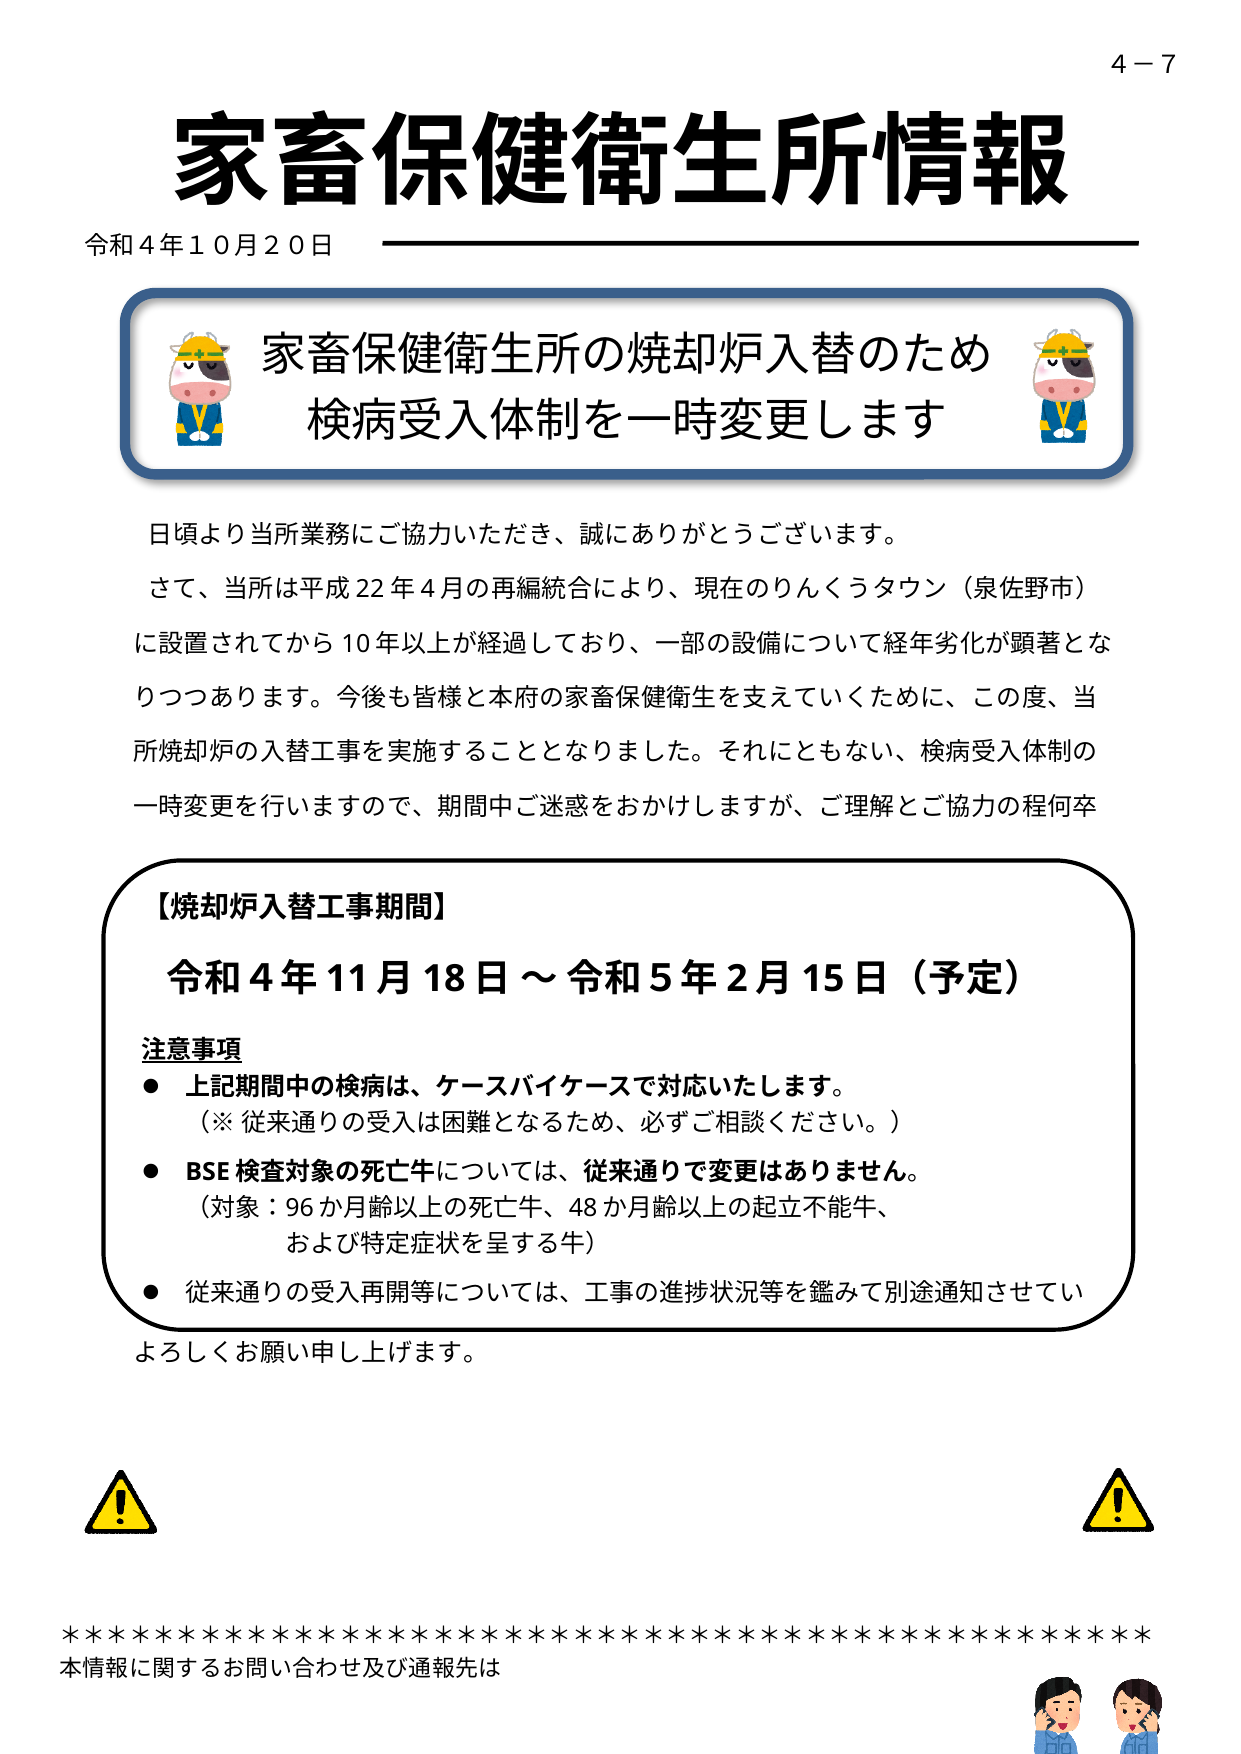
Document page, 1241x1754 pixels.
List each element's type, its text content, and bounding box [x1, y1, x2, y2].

text 家畜保健衛生所情報 [59, 81, 1181, 225]
picture [1106, 1674, 1171, 1754]
text 本情報に関するお問い合わせ及び通報先は [59, 1650, 1181, 1683]
list さて、当所は平成22年4月の再編統合により、現在のりんくうタウン（泉佐野市）に設置されてから10年以上が経過しており、一部の設備について経年劣化が顕著となりつつあります。今後も皆様と本府の家畜保健衛生を支えていくために、この度、当所焼却炉の入替工事を実施することとなりました。それにともない、検病受入体制の一時変更を行いますので、期間中ご迷惑をおかけしますが、ご理解とご協力の程何卒よろしくお願い申し上げます。 [133, 569, 1122, 893]
list さて、当所は平成22年4月の再編統合により、現在のりんくうタウン（泉佐野市）に設置されてから10年以上が経過しており、一部の設備について経年劣化が顕著となりつつあります。今後も皆様と本府の家畜保健衛生を支えていくために、この度、当所焼却炉の入替工事を実施することとなりました。それにともない、検病受入体制の一時変更を行いますので、期間中ご迷惑をおかけしますが、ご理解とご協力の程何卒よろしくお願い申し上げます。 [133, 1298, 1122, 1369]
picture [1025, 1672, 1090, 1754]
text 令和４年１０月２０日 [59, 225, 1181, 262]
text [59, 1617, 1181, 1650]
picture [1079, 1464, 1156, 1535]
picture [167, 330, 232, 447]
picture [81, 1467, 159, 1537]
picture [1031, 327, 1096, 444]
text ４－７ [59, 44, 1181, 81]
text 日頃より当所業務にご協力いただき、誠にありがとうございます。 [133, 270, 1122, 294]
text 日頃より当所業務にご協力いただき、誠にありがとうございます。 [133, 481, 1122, 551]
text 日頃より当所業務にご協力いただき、誠にありがとうございます。 [140, 308, 1120, 468]
